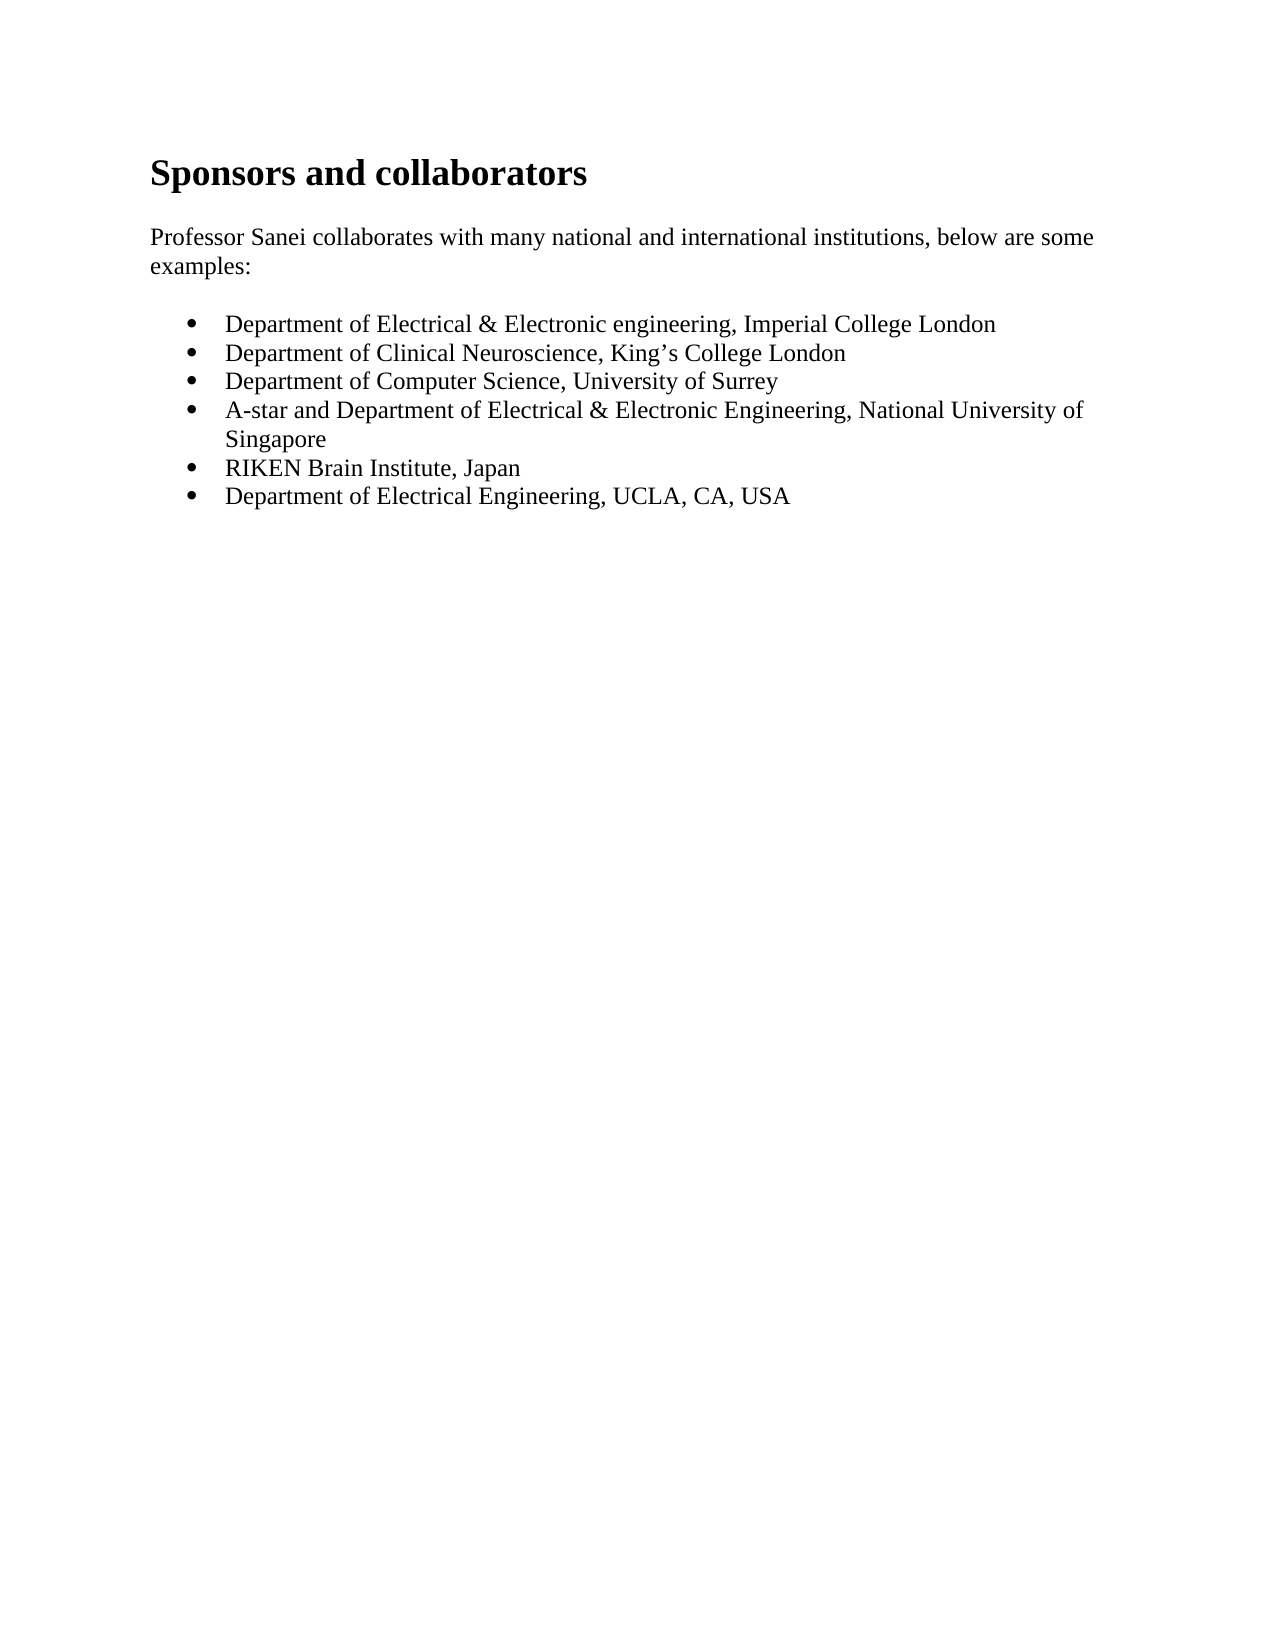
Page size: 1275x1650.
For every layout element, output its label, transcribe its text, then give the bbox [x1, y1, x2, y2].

list A-star and Department of Electrical & Electronic Engineering, National University of Singapore [187, 395, 1125, 453]
list Sponsors and collaborators [150, 150, 1125, 193]
text Professor Sanei collaborates with many national and international institutions, below are some examples: [150, 222, 1125, 280]
list Department of Electrical Engineering, UCLA, CA, USA [187, 481, 1125, 510]
list Department of Computer Science, University of Surrey [187, 366, 1125, 395]
list Department of Clinical Neuroscience, King’s College London [187, 338, 1125, 366]
list Department of Electrical & Electronic engineering, Imperial College London [187, 309, 1125, 338]
list RIKEN Brain Institute, Japan [187, 453, 1125, 481]
